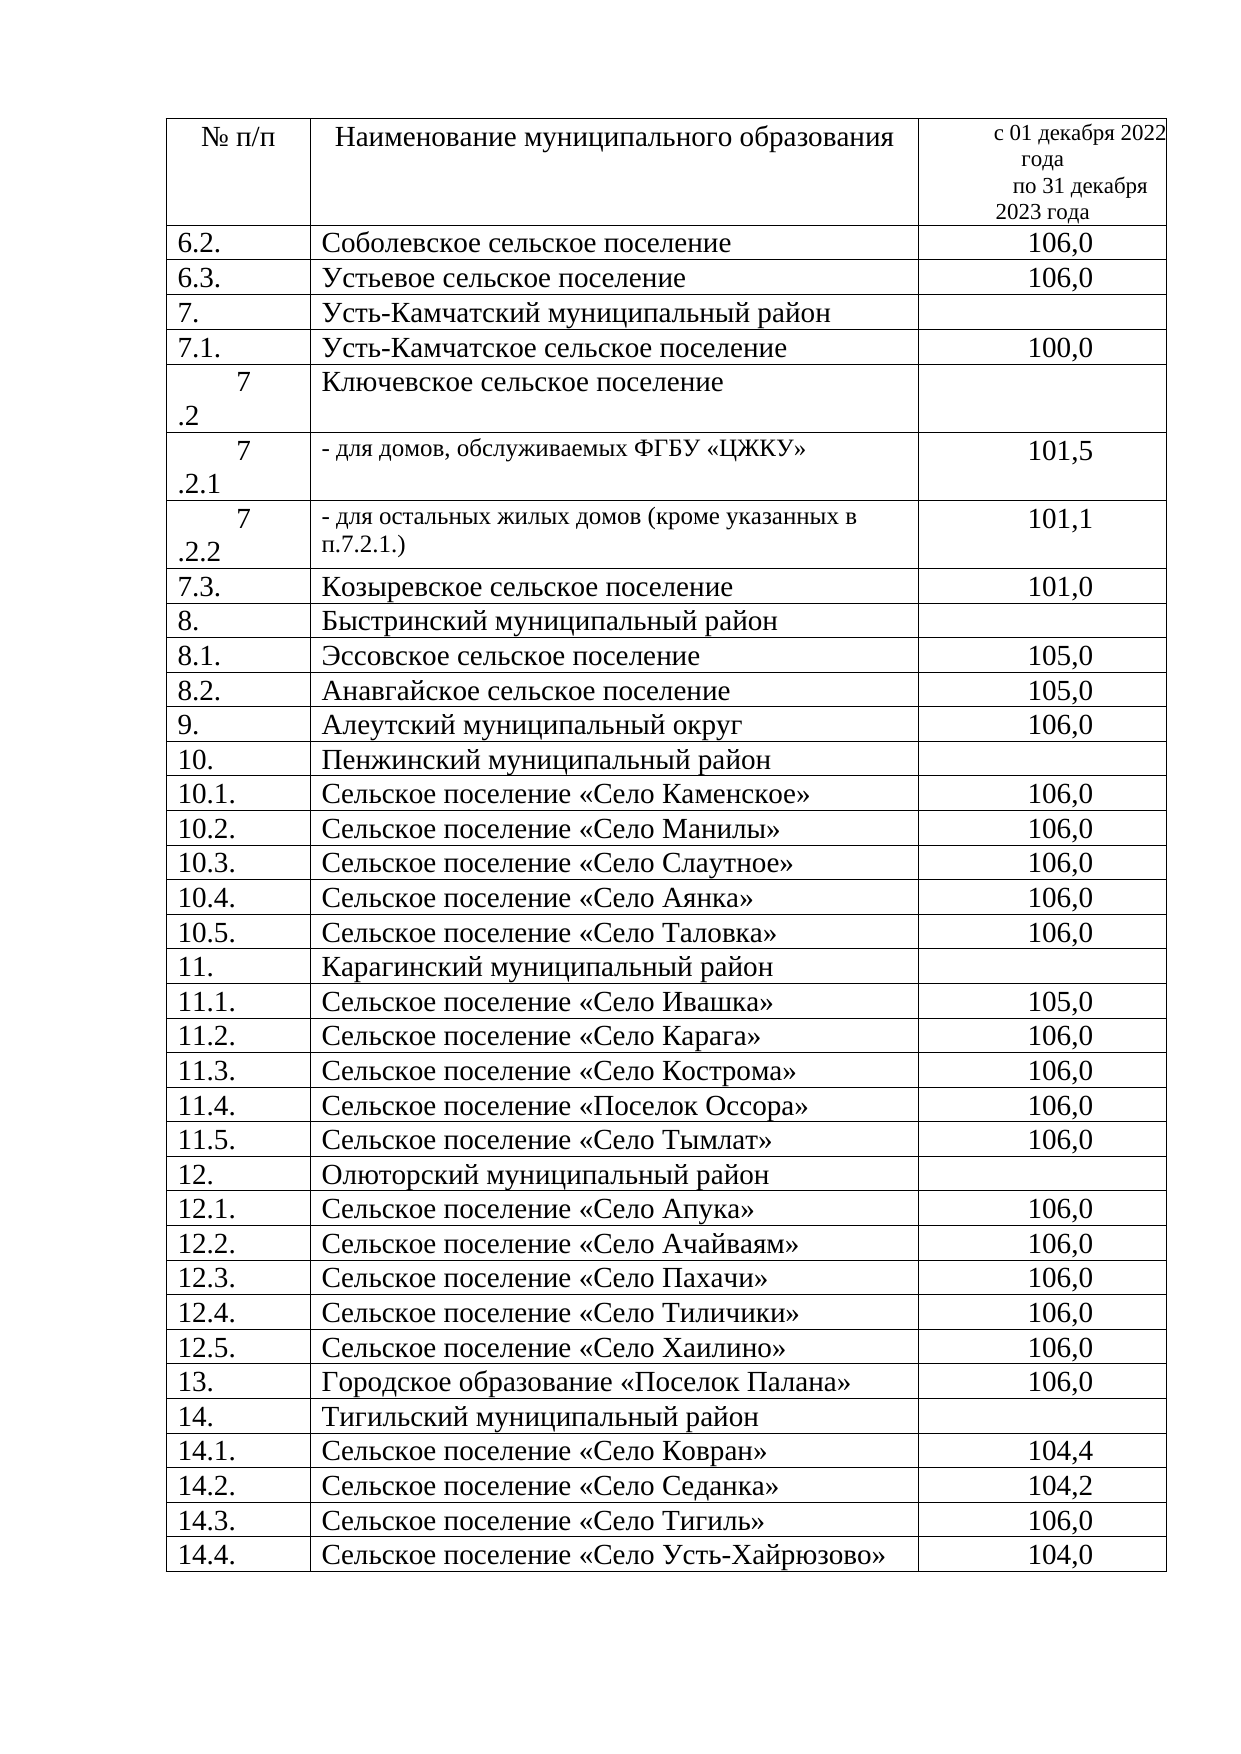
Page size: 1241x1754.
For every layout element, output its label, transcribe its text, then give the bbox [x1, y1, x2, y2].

table_cell 106,0 [919, 260, 1166, 294]
table_cell 13. [167, 1364, 310, 1398]
table_cell 101,0 [919, 569, 1166, 602]
table_cell 14.3. [167, 1503, 310, 1536]
table_cell 106,0 [919, 707, 1166, 741]
table_cell 6.3. [167, 260, 310, 294]
table_cell - для остальных жилых домов (кроме указанных в п.7.2.1.) [311, 501, 918, 568]
table_cell Сельское поселение «Село Ачайваям» [311, 1226, 918, 1259]
table_cell 101,1 [919, 501, 1166, 568]
table_header Наименование муниципального образования [311, 119, 918, 224]
table_cell Усть-Камчатское сельское поселение [311, 330, 918, 363]
table_cell Сельское поселение «Поселок Оссора» [311, 1088, 918, 1121]
table_cell 106,0 [919, 880, 1166, 914]
table_cell 106,0 [919, 1191, 1166, 1225]
table_cell 14.2. [167, 1468, 310, 1502]
table_cell Сельское поселение «Село Хаилино» [311, 1330, 918, 1363]
table_cell 104,2 [919, 1468, 1166, 1502]
table_cell 106,0 [919, 1226, 1166, 1259]
table_cell [919, 295, 1166, 329]
table_cell Сельское поселение «Село Слаутное» [311, 846, 918, 879]
table_cell Олюторский муниципальный район [311, 1157, 918, 1190]
table_cell 12.3. [167, 1261, 310, 1294]
table_cell 12.1. [167, 1191, 310, 1225]
table_cell 10.4. [167, 880, 310, 914]
table_cell 12.4. [167, 1295, 310, 1329]
table_cell 106,0 [919, 1295, 1166, 1329]
table_cell 12. [167, 1157, 310, 1190]
table_cell 106,0 [919, 846, 1166, 879]
table_cell 11. [167, 949, 310, 983]
table_cell 7.1. [167, 330, 310, 363]
table_cell Сельское поселение «Село Кострома» [311, 1053, 918, 1087]
table_cell 104,0 [919, 1537, 1166, 1571]
table_cell 106,0 [919, 1019, 1166, 1052]
table_cell 12.2. [167, 1226, 310, 1259]
table_cell 14.1. [167, 1434, 310, 1467]
table_cell Сельское поселение «Село Манилы» [311, 811, 918, 844]
table_cell 7.2.2 [167, 501, 310, 568]
table_cell 11.2. [167, 1019, 310, 1052]
table_cell 11.1. [167, 984, 310, 1017]
table_cell Пенжинский муниципальный район [311, 742, 918, 775]
table_cell [919, 1157, 1166, 1190]
table_cell 9. [167, 707, 310, 741]
table_cell 8.2. [167, 673, 310, 706]
table_cell 11.3. [167, 1053, 310, 1087]
table_cell 104,4 [919, 1434, 1166, 1467]
table_cell [919, 949, 1166, 983]
table_cell 105,0 [919, 673, 1166, 706]
table_header № п/п [167, 119, 310, 224]
table_cell 106,0 [919, 1503, 1166, 1536]
table_cell Сельское поселение «Село Седанка» [311, 1468, 918, 1502]
table_cell Сельское поселение «Село Ивашка» [311, 984, 918, 1017]
table_cell 106,0 [919, 226, 1166, 259]
table_cell Сельское поселение «Село Тымлат» [311, 1122, 918, 1156]
table_cell Козыревское сельское поселение [311, 569, 918, 602]
table_cell Алеутский муниципальный округ [311, 707, 918, 741]
table_cell 10. [167, 742, 310, 775]
table_header с 01 декабря 2022 года по 31 декабря 2023 года [919, 119, 1166, 224]
table_cell 10.2. [167, 811, 310, 844]
table_cell Быстринский муниципальный район [311, 604, 918, 637]
table_cell Сельское поселение «Село Ковран» [311, 1434, 918, 1467]
table_cell 106,0 [919, 1330, 1166, 1363]
table_cell Соболевское сельское поселение [311, 226, 918, 259]
table_cell 10.3. [167, 846, 310, 879]
table_cell Сельское поселение «Село Таловка» [311, 915, 918, 948]
table_cell Сельское поселение «Село Апука» [311, 1191, 918, 1225]
table_cell 106,0 [919, 1122, 1166, 1156]
table_cell 106,0 [919, 1088, 1166, 1121]
table_cell Ключевское сельское поселение [311, 365, 918, 432]
table_cell [919, 604, 1166, 637]
table_cell 106,0 [919, 915, 1166, 948]
table_cell 106,0 [919, 1053, 1166, 1087]
table_cell 7. [167, 295, 310, 329]
table_cell Усть-Камчатский муниципальный район [311, 295, 918, 329]
table_cell Сельское поселение «Село Карага» [311, 1019, 918, 1052]
table_cell 12.5. [167, 1330, 310, 1363]
table_cell Карагинский муниципальный район [311, 949, 918, 983]
table_cell 106,0 [919, 776, 1166, 810]
table_cell Сельское поселение «Село Тигиль» [311, 1503, 918, 1536]
table_cell [919, 365, 1166, 432]
table_cell 105,0 [919, 638, 1166, 672]
table_cell 106,0 [919, 1261, 1166, 1294]
table_cell [919, 1399, 1166, 1432]
table_cell 106,0 [919, 811, 1166, 844]
table_cell 10.1. [167, 776, 310, 810]
table_cell Устьевое сельское поселение [311, 260, 918, 294]
table_cell 6.2. [167, 226, 310, 259]
table_cell 14.4. [167, 1537, 310, 1571]
table_cell Эссовское сельское поселение [311, 638, 918, 672]
table_cell Сельское поселение «Село Усть-Хайрюзово» [311, 1537, 918, 1571]
table_cell Сельское поселение «Село Пахачи» [311, 1261, 918, 1294]
table_cell 101,5 [919, 433, 1166, 500]
table_cell 105,0 [919, 984, 1166, 1017]
table_cell [919, 742, 1166, 775]
table_cell Сельское поселение «Село Каменское» [311, 776, 918, 810]
table_cell Сельское поселение «Село Тиличики» [311, 1295, 918, 1329]
table_cell 100,0 [919, 330, 1166, 363]
table_cell Городское образование «Поселок Палана» [311, 1364, 918, 1398]
table_cell - для домов, обслуживаемых ФГБУ «ЦЖКУ» [311, 433, 918, 500]
table_cell 7.2.1 [167, 433, 310, 500]
table_cell 106,0 [919, 1364, 1166, 1398]
table_cell Анавгайское сельское поселение [311, 673, 918, 706]
table_cell 7.2 [167, 365, 310, 432]
table_cell Тигильский муниципальный район [311, 1399, 918, 1432]
table_cell 10.5. [167, 915, 310, 948]
table_cell 7.3. [167, 569, 310, 602]
table_cell 11.5. [167, 1122, 310, 1156]
table_cell 8.1. [167, 638, 310, 672]
table_cell 14. [167, 1399, 310, 1432]
table_cell Сельское поселение «Село Аянка» [311, 880, 918, 914]
table_cell 8. [167, 604, 310, 637]
table_cell 11.4. [167, 1088, 310, 1121]
